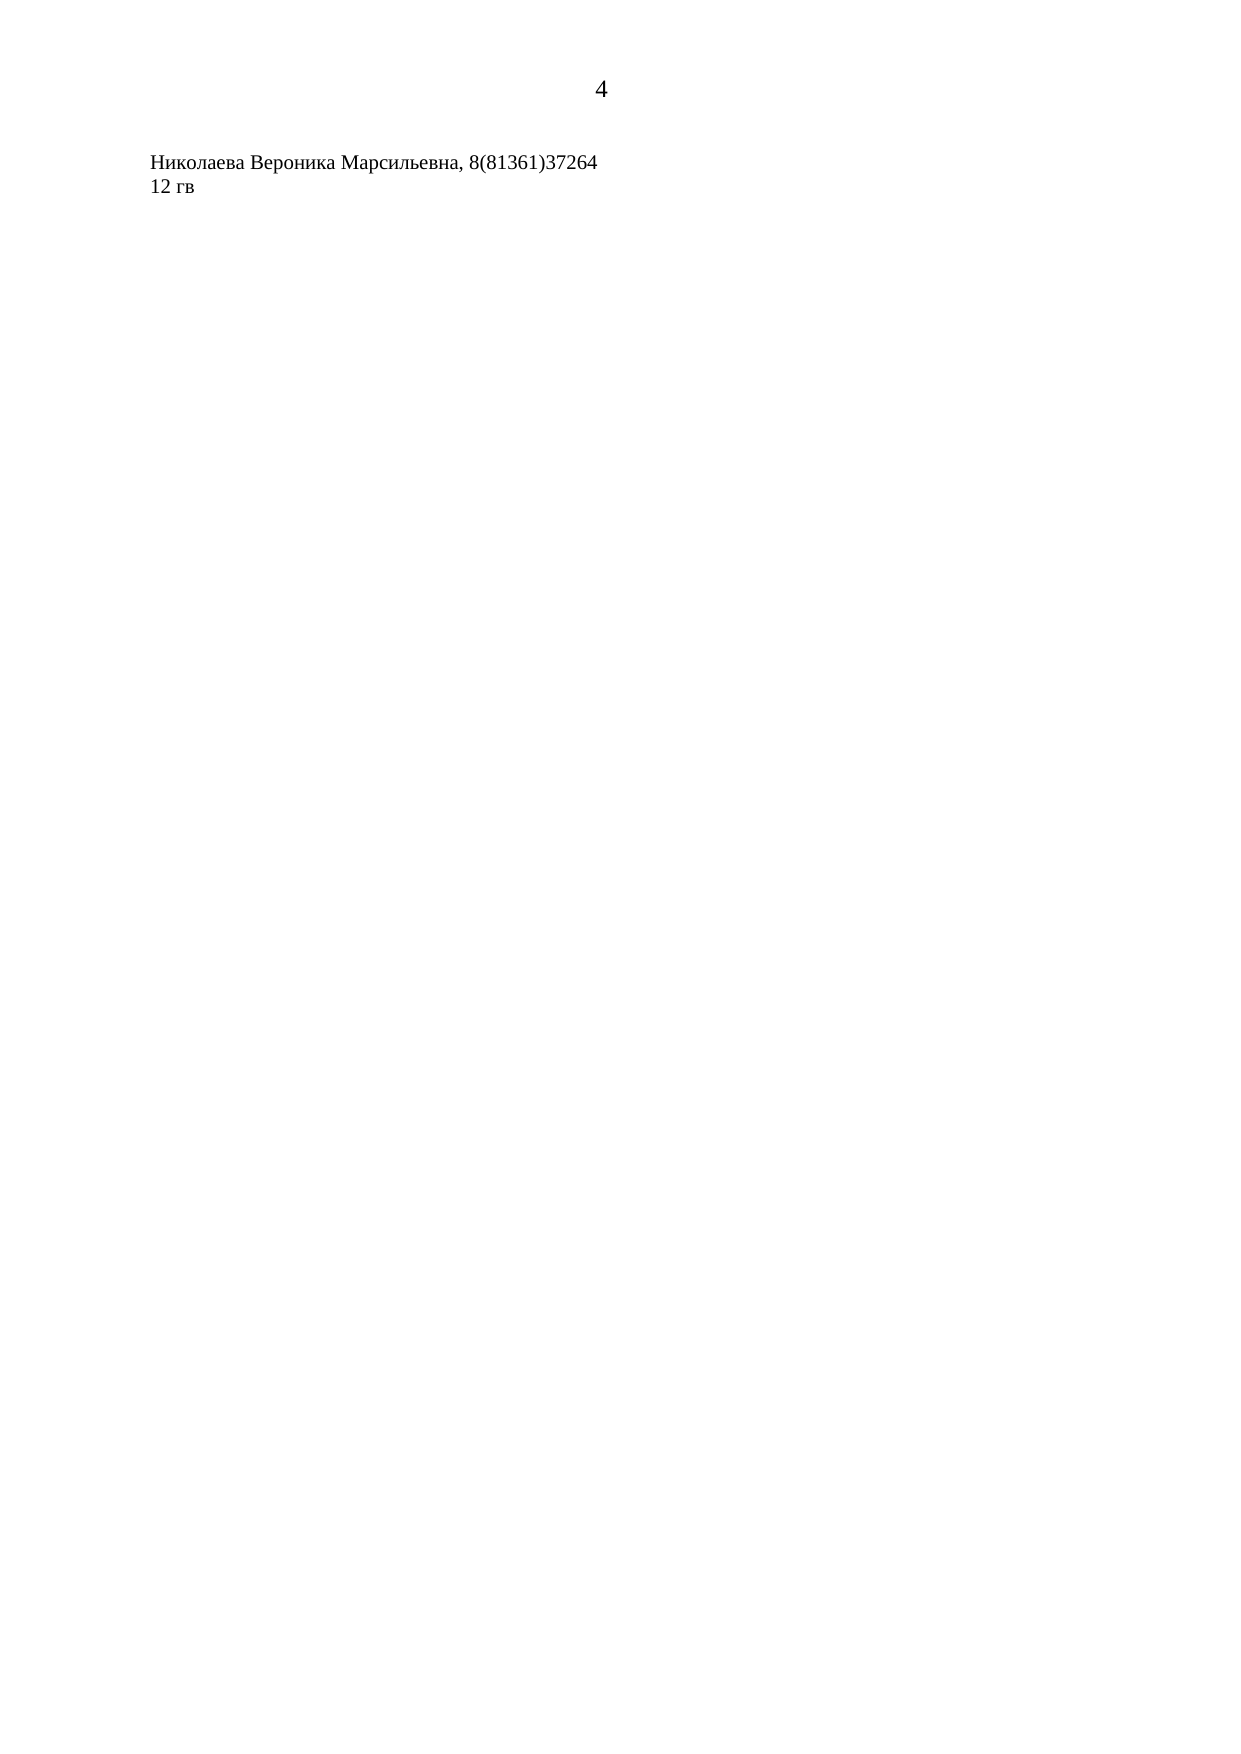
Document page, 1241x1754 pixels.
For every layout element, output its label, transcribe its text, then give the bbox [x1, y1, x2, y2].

text 12 гв [150, 174, 1053, 198]
text Николаева Вероника Марсильевна, 8(81361)37264 [150, 150, 1053, 174]
